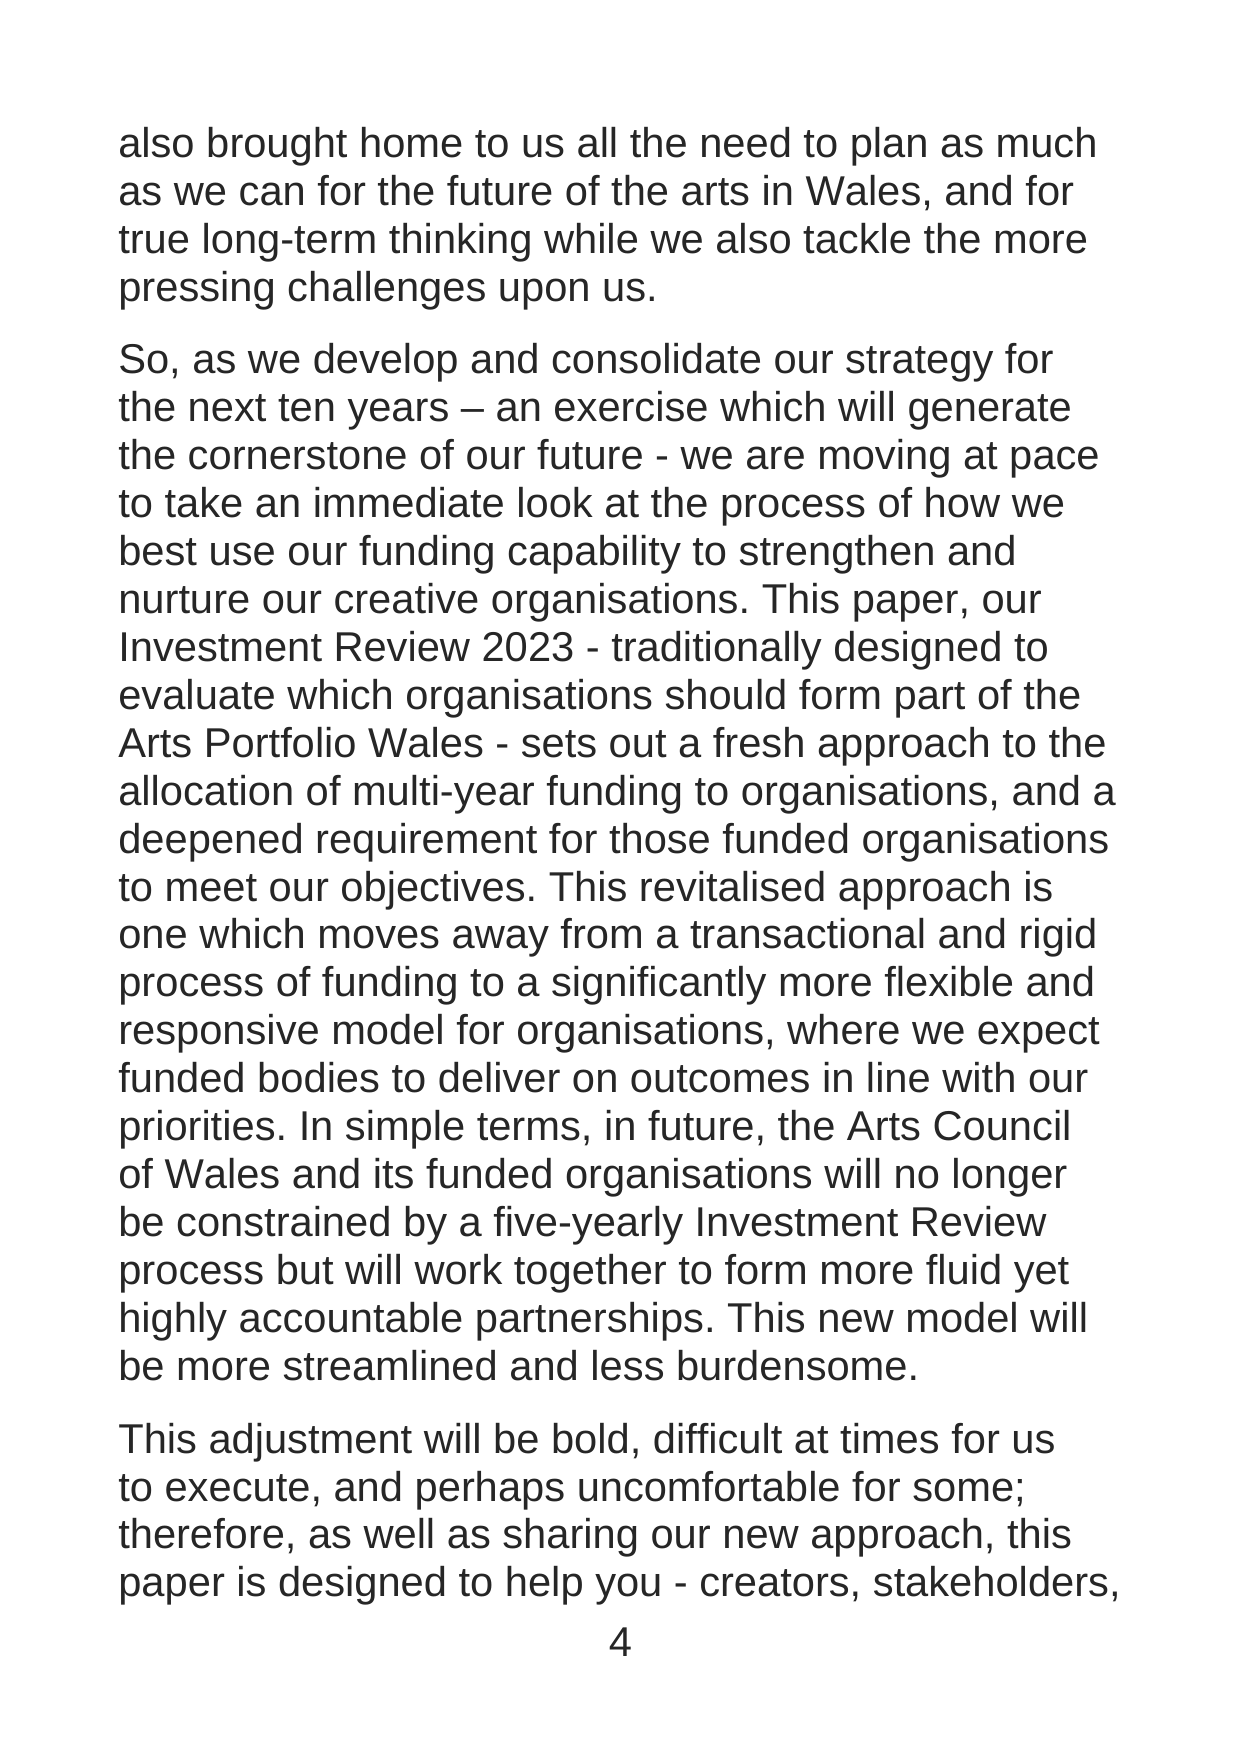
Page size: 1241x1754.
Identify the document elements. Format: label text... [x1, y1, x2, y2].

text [118, 1414, 1122, 1606]
text So, as we develop and consolidate our strategy for the next ten years – an exercise which will generate the cornerstone of our future - we are moving at pace to take an immediate look at the process of how we best use our funding capability to strengthen and nurture our creative organisations. This paper, our Investment Review 2023 - traditionally designed to evaluate which organisations should form part of the Arts Portfolio Wales - sets out a fresh approach to the allocation of multi-year funding to organisations, and a deepened requirement for those funded organisations to meet our objectives. This revitalised approach is one which moves away from a transactional and rigid process of funding to a significantly more flexible and responsive model for organisations, where we expect funded bodies to deliver on outcomes in line with our priorities. In simple terms, in future, the Arts Council of Wales and its funded organisations will no longer be constrained by a five-yearly Investment Review process but will work together to form more fluid yet highly accountable partnerships. This new model will be more streamlined and less burdensome. [118, 335, 1122, 1389]
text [118, 118, 1122, 310]
